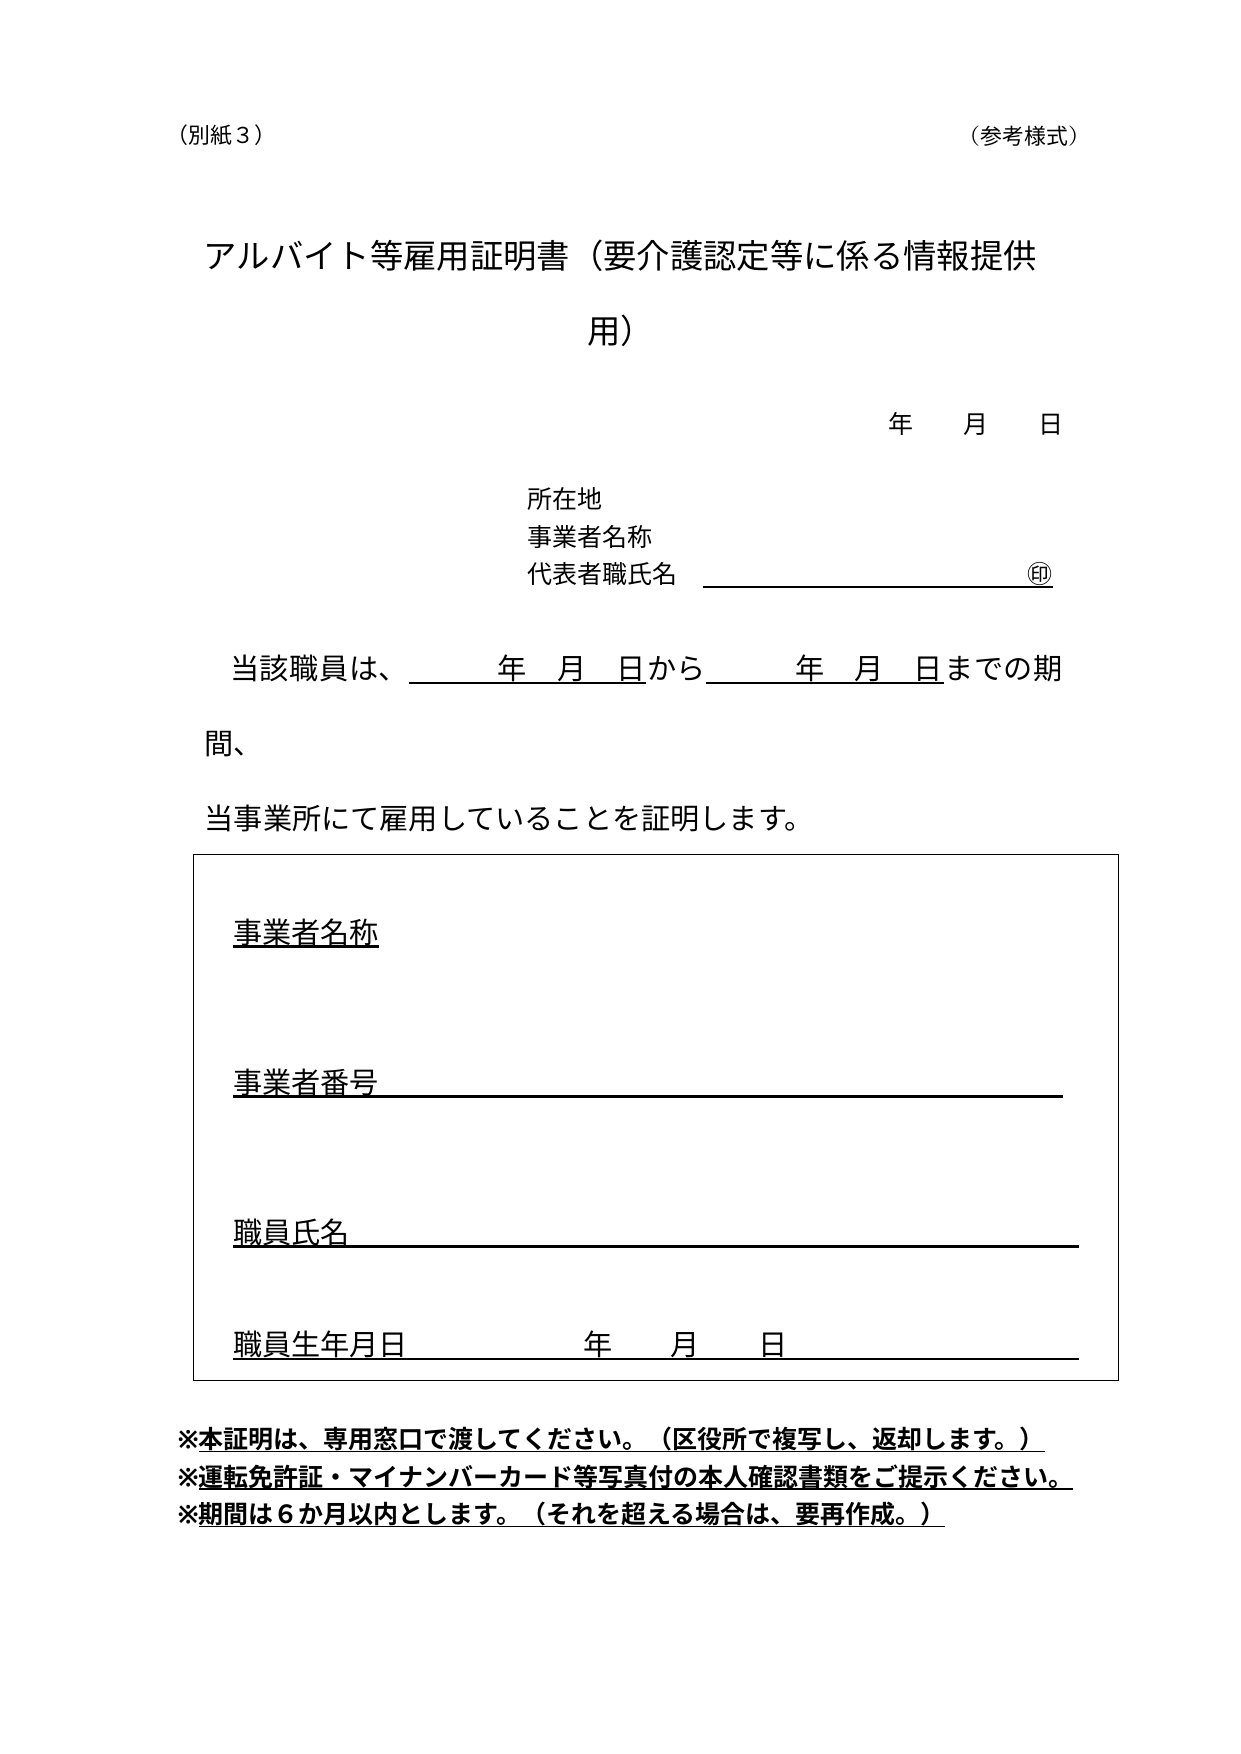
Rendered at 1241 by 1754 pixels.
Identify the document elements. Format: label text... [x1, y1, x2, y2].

text 当事業所にて雇用していることを証明します。 [204, 779, 1063, 854]
text 所在地 [177, 479, 1063, 517]
text ※期間は６か月以内とします。（それを超える場合は、要再作成。） [177, 1494, 1063, 1531]
text ※運転免許証・マイナンバーカード等写真付の本人確認書類をご提示ください。 [177, 1456, 1063, 1494]
text 事業者名称 [177, 517, 1063, 554]
text ※本証明は、専用窓口で渡してください。（区役所で複写し、返却します。） [177, 1419, 1063, 1456]
text 当該職員は、 年 月 日から 年 月 日までの期間、 [204, 629, 1063, 779]
text アルバイト等雇用証明書（要介護認定等に係る情報提供用） [177, 217, 1063, 367]
text 年 月 日 [177, 404, 1063, 442]
text 代表者職氏名 ㊞ [177, 554, 1063, 592]
table_header 事業者名称 事業者番号 職員氏名 職員生年月日 年 月 日 [194, 855, 1118, 1380]
